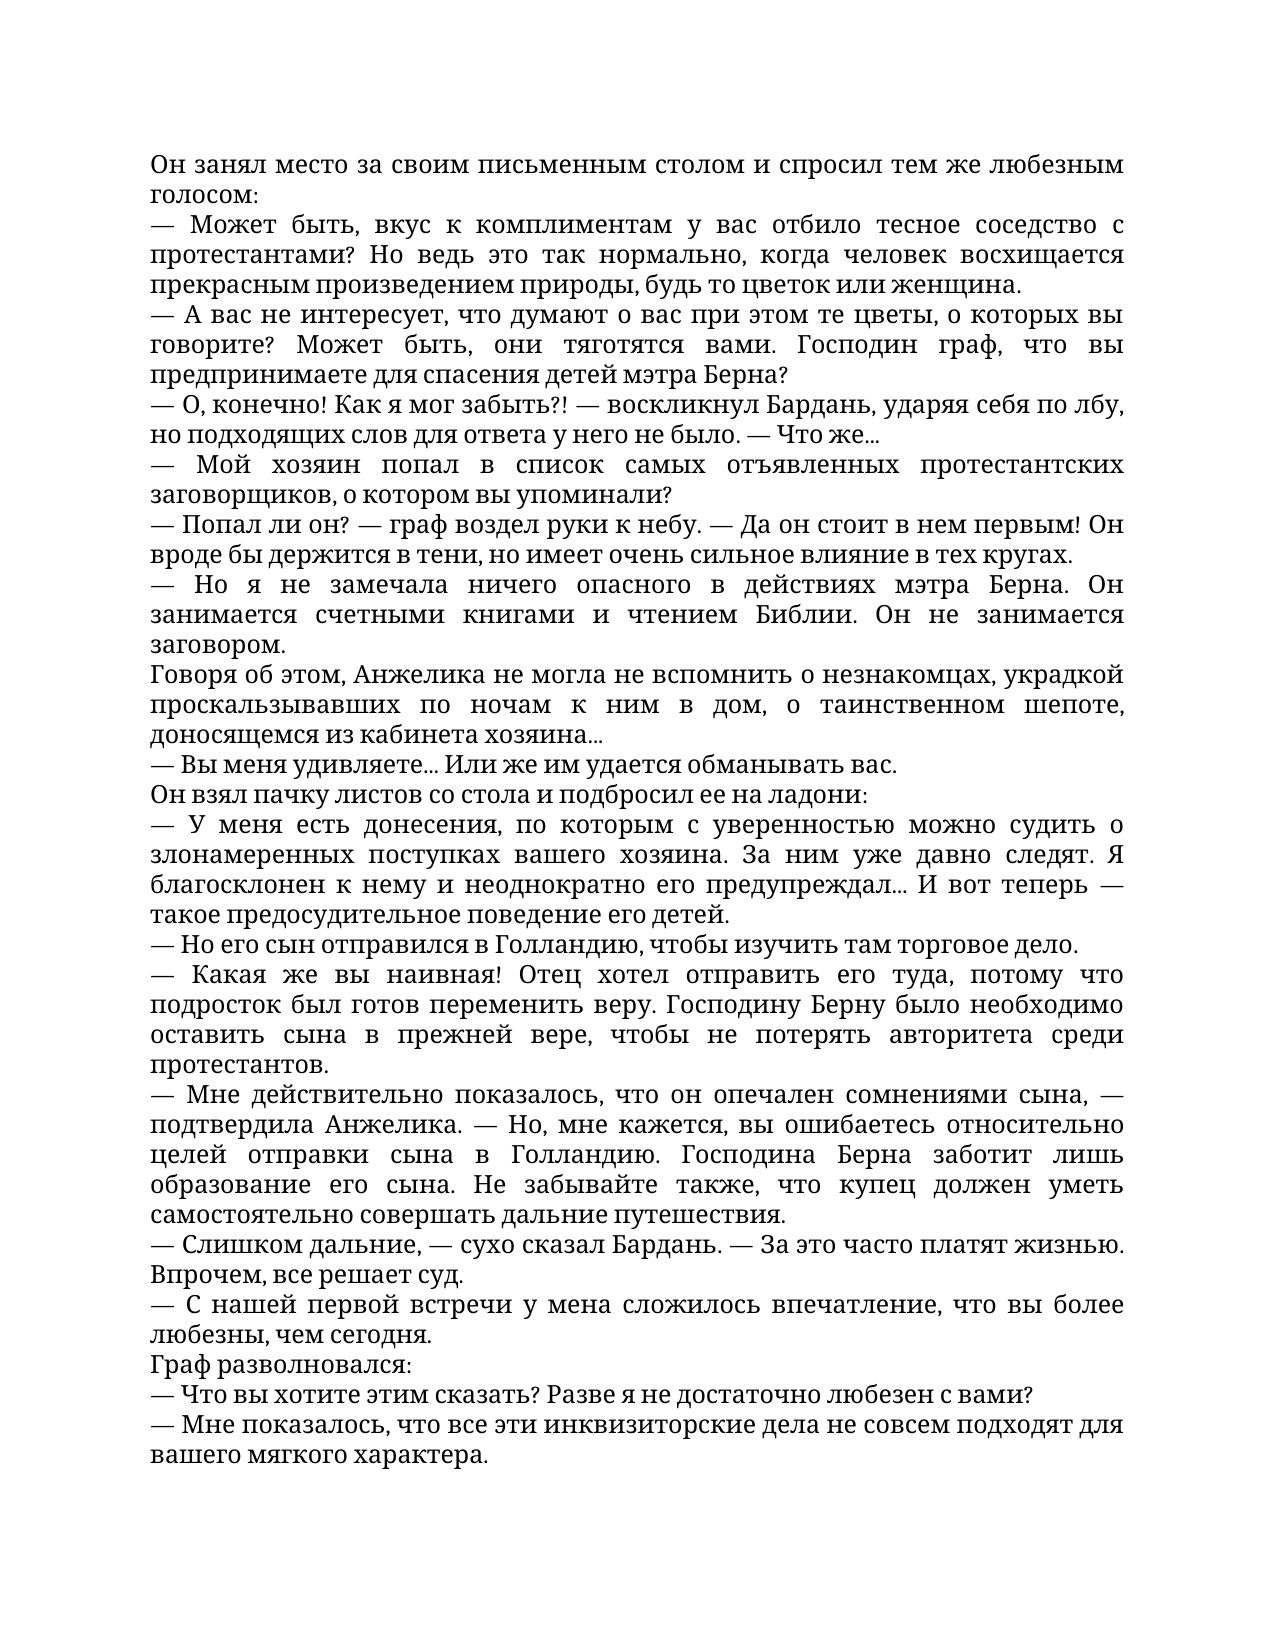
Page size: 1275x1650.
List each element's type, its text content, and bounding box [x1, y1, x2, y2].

text Граф разволновался: [150, 1350, 1125, 1380]
text Он взял пачку листов со стола и подбросил ее на ладони: [150, 780, 1125, 810]
text — А вас не интересует, что думают о вас при этом те цветы, о которых вы говорите? Может быть, они тяготятся вами. Господин граф, что вы предпринимаете для спасения детей мэтра Берна? [150, 300, 1125, 390]
text — Вы меня удивляете... Или же им удается обманывать вас. [150, 750, 1125, 780]
text — Слишком дальние, — сухо сказал Бардань. — За это часто платят жизнью. Впрочем, все решает суд. [150, 1230, 1125, 1290]
text Он занял место за своим письменным столом и спросил тем же любезным голосом: [150, 150, 1125, 210]
text — Мой хозяин попал в список самых отъявленных протестантских заговорщиков, о котором вы упоминали? [150, 450, 1125, 510]
text — Какая же вы наивная! Отец хотел отправить его туда, потому что подросток был готов переменить веру. Господину Берну было необходимо оставить сына в прежней вере, чтобы не потерять авторитета среди протестантов. [150, 960, 1125, 1080]
text — О, конечно! Как я мог забыть?! — воскликнул Бардань, ударяя себя по лбу, но подходящих слов для ответа у него не было. — Что же... [150, 390, 1125, 450]
text — Что вы хотите этим сказать? Разве я не достаточно любезен с вами? [150, 1380, 1125, 1410]
text — Мне действительно показалось, что он опечален сомнениями сына, — подтвердила Анжелика. — Но, мне кажется, вы ошибаетесь относительно целей отправки сына в Голландию. Господина Берна заботит лишь образование его сына. Не забывайте также, что купец должен уметь самостоятельно совершать дальние путешествия. [150, 1080, 1125, 1230]
text — Но я не замечала ничего опасного в действиях мэтра Берна. Он занимается счетными книгами и чтением Библии. Он не занимается заговором. [150, 570, 1125, 660]
text — Мне показалось, что все эти инквизиторские дела не совсем подходят для вашего мягкого характера. [150, 1410, 1125, 1470]
text — Попал ли он? — граф воздел руки к небу. — Да он стоит в нем первым! Он вроде бы держится в тени, но имеет очень сильное влияние в тех кругах. [150, 510, 1125, 570]
text — С нашей первой встречи у мена сложилось впечатление, что вы более любезны, чем сегодня. [150, 1290, 1125, 1350]
text — У меня есть донесения, по которым с уверенностью можно судить о злонамеренных поступках вашего хозяина. За ним уже давно следят. Я благосклонен к нему и неоднократно его предупреждал... И вот теперь — такое предосудительное поведение его детей. [150, 810, 1125, 930]
text Говоря об этом, Анжелика не могла не вспомнить о незнакомцах, украдкой проскальзывавших по ночам к ним в дом, о таинственном шепоте, доносящемся из кабинета хозяина... [150, 660, 1125, 750]
text — Может быть, вкус к комплиментам у вас отбило тесное соседство с протестантами? Но ведь это так нормально, когда человек восхищается прекрасным произведением природы, будь то цветок или женщина. [150, 210, 1125, 300]
text — Но его сын отправился в Голландию, чтобы изучить там торговое дело. [150, 930, 1125, 960]
